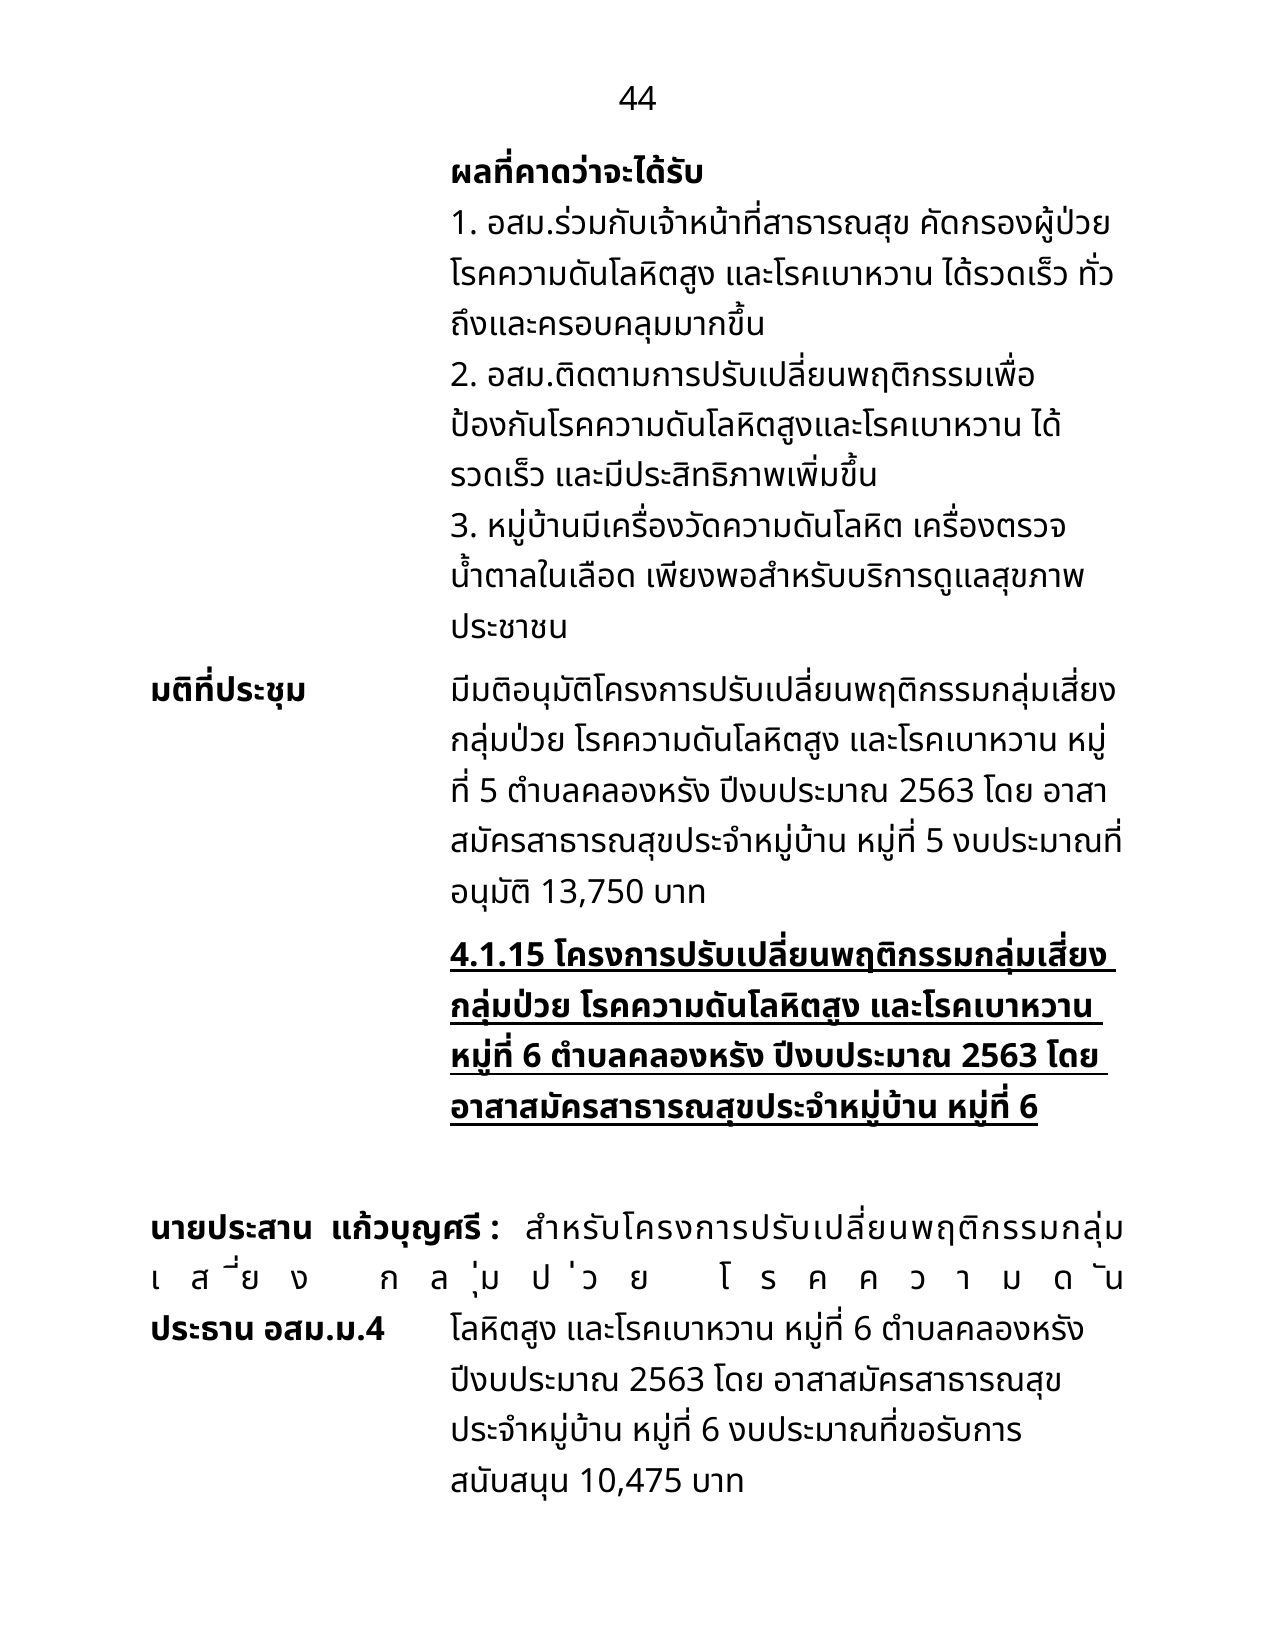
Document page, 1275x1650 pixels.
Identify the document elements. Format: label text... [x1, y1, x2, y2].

text 2. อสม.ติดตามการปรับเปลี่ยนพฤติกรรมเพื่อป้องกันโรคความดันโลหิตสูงและโรคเบาหวาน ได้รวดเร็ว และมีประสิทธิภาพเพิ่มขึ้น [450, 350, 1125, 502]
text ผลที่คาดว่าจะได้รับ [150, 148, 1125, 199]
text 3. หมู่บ้านมีเครื่องวัดความดันโลหิต เครื่องตรวจน้ำตาลในเลือด เพียงพอสำหรับบริการดูแลสุขภาพประชาชน [450, 502, 1125, 653]
text 4.1.15 โครงการปรับเปลี่ยนพฤติกรรมกลุ่มเสี่ยง กลุ่มป่วย โรคความดันโลหิตสูง และโรคเบาหวาน หมู่ที่ 6 ตำบลคลองหรัง ปีงบประมาณ 2563 โดย อาสาสมัครสาธารณสุขประจำหมู่บ้าน หมู่ที่ 6 [450, 931, 1125, 1133]
text 1. อสม.ร่วมกับเจ้าหน้าที่สาธารณสุข คัดกรองผู้ป่วยโรคความดันโลหิตสูง และโรคเบาหวาน ได้รวดเร็ว ทั่วถึงและครอบคลุมมากขึ้น [450, 199, 1125, 350]
text มติที่ประชุม มีมติอนุมัติโครงการปรับเปลี่ยนพฤติกรรมกลุ่มเสี่ยง กลุ่มป่วย โรคความดันโลหิตสูง และโรคเบาหวาน หมู่ที่ 5 ตำบลคลองหรัง ปีงบประมาณ 2563 โดย อาสาสมัครสาธารณสุขประจำหมู่บ้าน หมู่ที่ 5 งบประมาณที่อนุมัติ 13,750 บาท [150, 666, 1125, 918]
text นายประสาน แก้วบุญศรี : สำหรับโครงการปรับเปลี่ยนพฤติกรรมกลุ่มเสี่ยง กลุ่มป่วย โรคความดัน [150, 1204, 1125, 1305]
text ประธาน อสม.ม.4 โลหิตสูง และโรคเบาหวาน หมู่ที่ 6 ตำบลคลองหรัง ปีงบประมาณ 2563 โดย อาสาสมัครสาธารณสุขประจำหมู่บ้าน หมู่ที่ 6 งบประมาณที่ขอรับการสนับสนุน 10,475 บาท [150, 1305, 1125, 1507]
